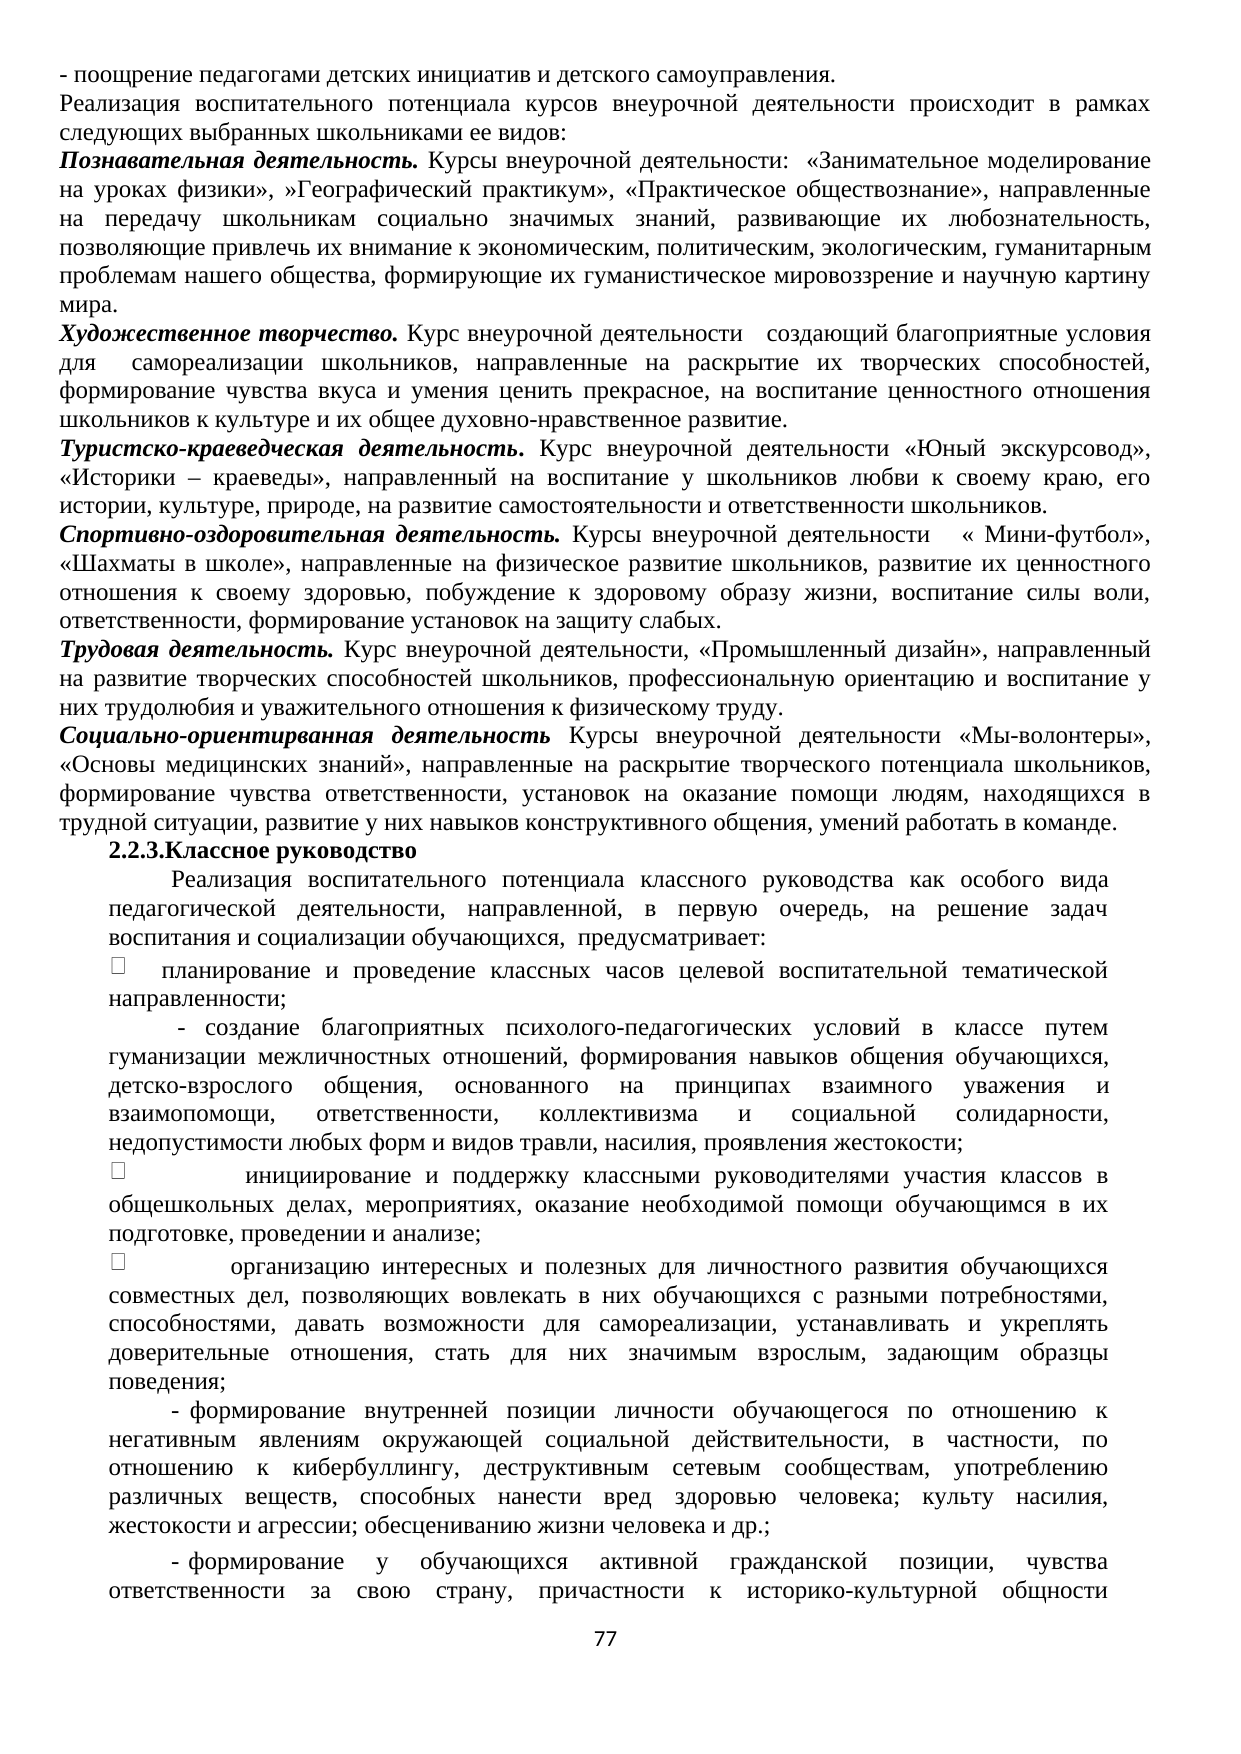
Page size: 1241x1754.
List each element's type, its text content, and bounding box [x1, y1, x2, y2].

picture [108, 950, 148, 979]
text организацию интересных и полезных для личностного развития обучающихся совместных дел, позволяющих вовлекать в них обучающихся с разными потребностями, способностями, давать возможности для самореализации, устанавливать и укреплять доверительные отношения, стать для них значимым взрослым, задающим образцы поведения; [108, 1247, 1109, 1395]
picture [108, 1156, 148, 1184]
text Трудовая деятельность. Курс внеурочной деятельности, «Промышленный дизайн», направленный на развитие творческих способностей школьников, профессиональную ориентацию и воспитание у них трудолюбия и уважительного отношения к физическому труду. [59, 634, 1152, 720]
text Реализация воспитательного потенциала классного руководства как особого вида педагогической деятельности, направленной, в первую очередь, на решение задач воспитания и социализации обучающихся, предусматривает: [108, 864, 1109, 950]
text Туристско-краеведческая деятельность. Курс внеурочной деятельности «Юный экскурсовод», «Историки – краеведы», направленный на воспитание у школьников любви к своему краю, его истории, культуре, природе, на развитие самостоятельности и ответственности школьников. [59, 433, 1152, 519]
picture [108, 1246, 148, 1275]
text Социально-ориентирванная деятельность Курсы внеурочной деятельности «Мы-волонтеры», «Основы медицинских знаний», направленные на раскрытие творческого потенциала школьников, формирование чувства ответственности, установок на оказание помощи людям, находящихся в трудной ситуации, развитие у них навыков конструктивного общения, умений работать в команде. [59, 720, 1152, 835]
text Спортивно-оздоровительная деятельность. Курсы внеурочной деятельности « Мини-футбол», «Шахматы в школе», направленные на физическое развитие школьников, развитие их ценностного отношения к своему здоровью, побуждение к здоровому образу жизни, воспитание силы воли, ответственности, формирование установок на защиту слабых. [59, 519, 1152, 634]
text Познавательная деятельность. Курсы внеурочной деятельности: «Занимательное моделирование на уроках физики», »Географический практикум», «Практическое обществознание», направленные на передачу школьникам социально значимых знаний, развивающие их любознательность, позволяющие привлечь их внимание к экономическим, политическим, экологическим, гуманитарным проблемам нашего общества, формирующие их гуманистическое мировоззрение и научную картину мира. [59, 145, 1152, 318]
text 2.2.3.Классное руководство [108, 835, 1152, 864]
text Художественное творчество. Курс внеурочной деятельности создающий благоприятные условия для самореализации школьников, направленные на раскрытие их творческих способностей, формирование чувства вкуса и умения ценить прекрасное, на воспитание ценностного отношения школьников к культуре и их общее духовно-нравственное развитие. [59, 318, 1152, 433]
text Реализация воспитательного потенциала курсов внеурочной деятельности происходит в рамках следующих выбранных школьниками ее видов: [59, 88, 1152, 145]
list создание благоприятных психолого-педагогических условий в классе путем гуманизации межличностных отношений, формирования навыков общения обучающихся, детско-взрослого общения, основанного на принципах взаимного уважения и взаимопомощи, ответственности, коллективизма и социальной солидарности, недопустимости любых форм и видов травли, насилия, проявления жестокости; [108, 1012, 1109, 1156]
text - поощрение педагогами детских инициатив и детского самоуправления. [59, 59, 1152, 88]
text инициирование и поддержку классными руководителями участия классов в общешкольных делах, мероприятиях, оказание необходимой помощи обучающимся в их подготовке, проведении и анализе; [108, 1156, 1109, 1247]
list формирование внутренней позиции личности обучающегося по отношению к негативным явлениям окружающей социальной действительности, в частности, по отношению к кибербуллингу, деструктивным сетевым сообществам, употреблению различных веществ, способных нанести вред здоровью человека; культу насилия, жестокости и агрессии; обесцениванию жизни человека и др.; [108, 1395, 1109, 1539]
text планирование и проведение классных часов целевой воспитательной тематической направленности; [108, 950, 1108, 1012]
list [108, 1546, 1109, 1604]
